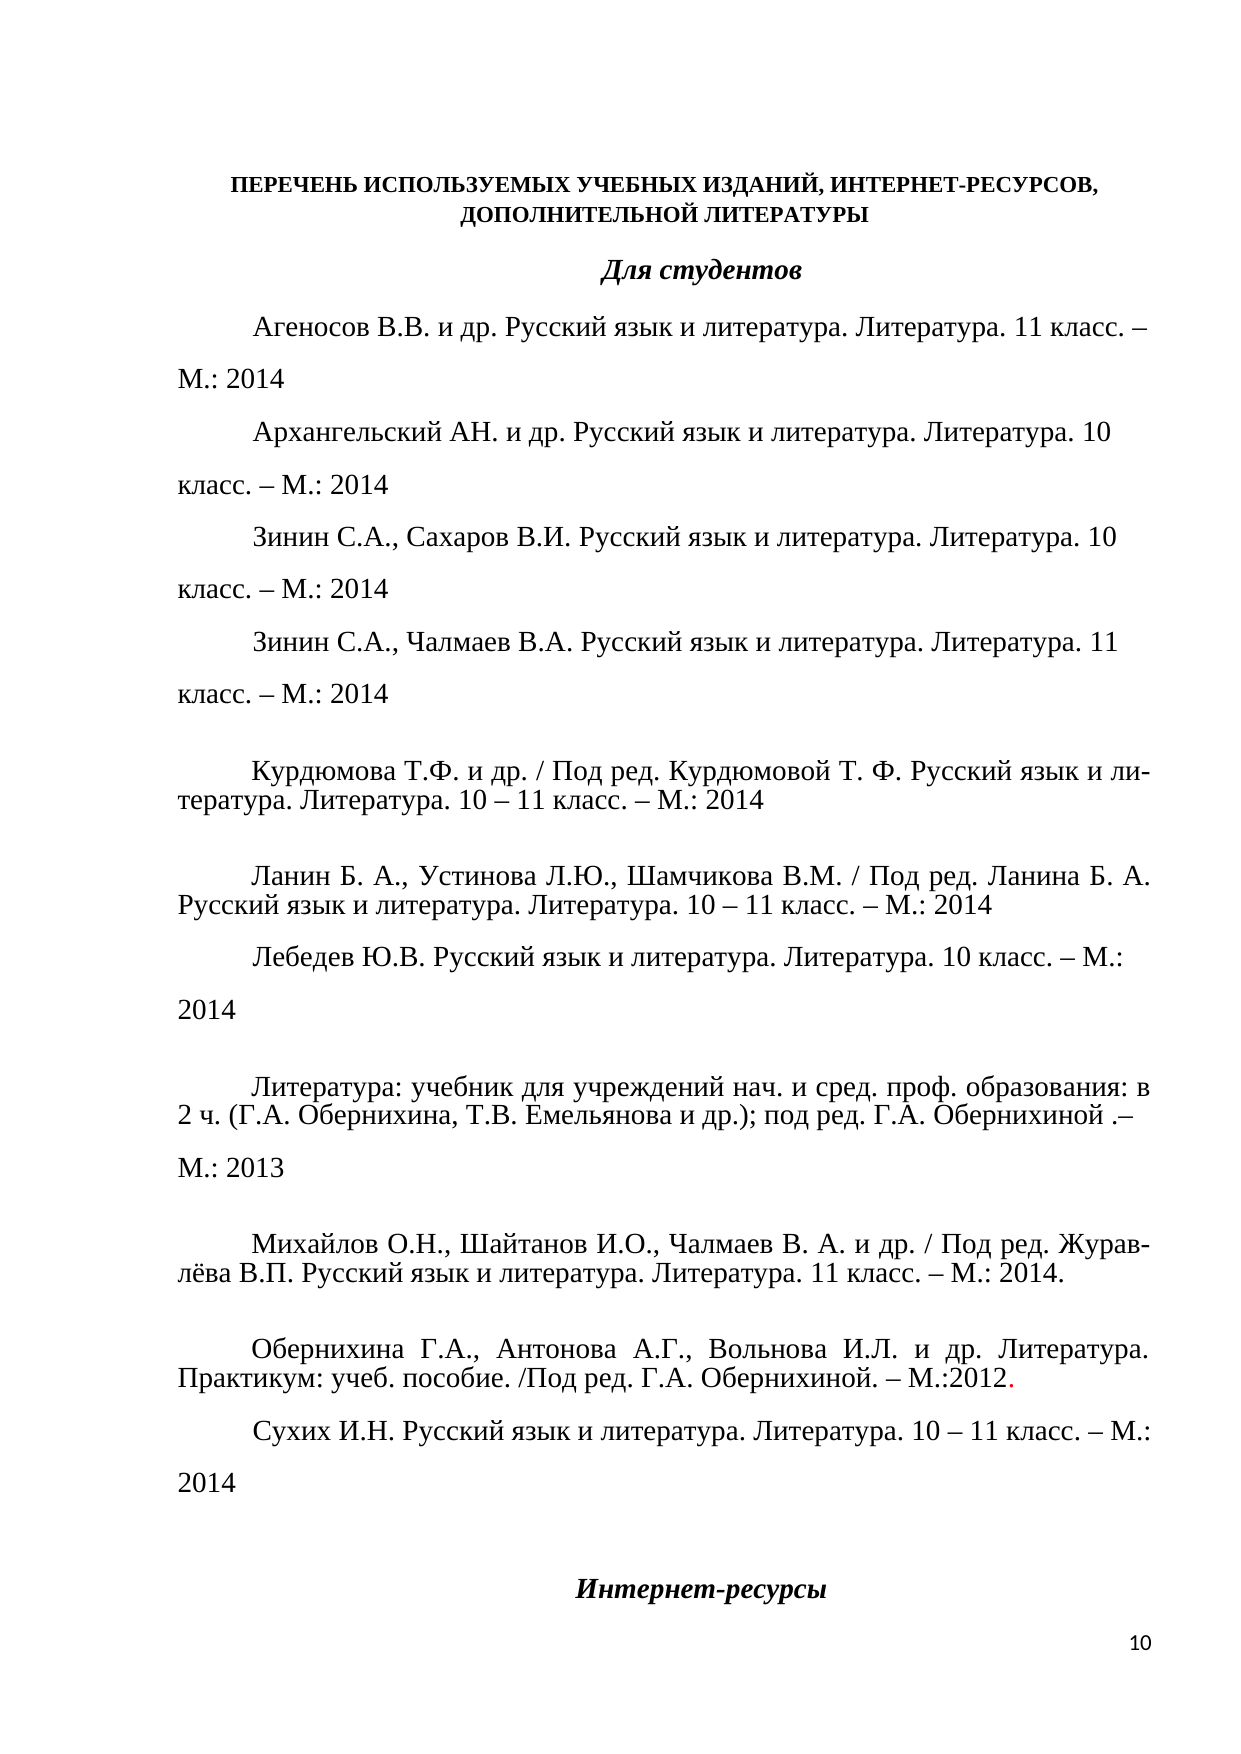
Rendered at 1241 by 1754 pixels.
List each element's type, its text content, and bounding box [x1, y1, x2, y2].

text класс. – М.: 2014 [177, 573, 1152, 605]
text класс. – М.: 2014 [177, 678, 1152, 710]
text 2014 [177, 1467, 1152, 1499]
text Для студентов [602, 252, 1152, 286]
text Интернет-ресурсы [575, 1572, 1152, 1605]
text Архангельский АН. и др. Русский язык и литература. Литература. 10 [252, 416, 1152, 448]
text Лебедев Ю.В. Русский язык и литература. Литература. 10 класс. – М.: [252, 941, 1152, 973]
text класс. – М.: 2014 [177, 469, 1152, 500]
text Зинин С.А., Сахаров В.И. Русский язык и литература. Литература. 10 [252, 521, 1152, 553]
text ПЕРЕЧЕНЬ ИСПОЛЬЗУЕМЫХ УЧЕБНЫХ ИЗДАНИЙ, ИНТЕРНЕТ-РЕСУРСОВ, ДОПОЛНИТЕЛЬНОЙ ЛИТЕРАТУРЫ [177, 171, 1152, 228]
text Зинин С.А., Чалмаев В.А. Русский язык и литература. Литература. 11 [252, 626, 1152, 658]
text Обернихина Г.А., Антонова А.Г., Вольнова И.Л. и др. Литература. Практикум: учеб. пособие. /Под ред. Г.А. Обернихиной. – М.:2012. [177, 1336, 1149, 1394]
text 2014 [177, 994, 1152, 1026]
text М.: 2014 [177, 364, 1152, 395]
text Ланин Б. А., Устинова Л.Ю., Шамчикова В.М. / Под ред. Ланина Б. А. Русский язык и литература. Литература. 10 – 11 класс. – М.: 2014 [177, 862, 1152, 921]
text Агеносов В.В. и др. Русский язык и литература. Литература. 11 класс. – [252, 312, 1152, 343]
text М.: 2013 [177, 1152, 1152, 1184]
text Михайлов О.Н., Шайтанов И.О., Чалмаев В. А. и др. / Под ред. Журав-лёва В.П. Русский язык и литература. Литература. 11 класс. – М.: 2014. [177, 1230, 1152, 1289]
text Курдюмова Т.Ф. и др. / Под ред. Курдюмовой Т. Ф. Русский язык и ли-тература. Литература. 10 – 11 класс. – М.: 2014 [177, 757, 1152, 815]
text Сухих И.Н. Русский язык и литература. Литература. 10 – 11 класс. – М.: [252, 1415, 1152, 1447]
text Литература: учебник для учреждений нач. и сред. проф. образования: в 2 ч. (Г.А. Обернихина, Т.В. Емельянова и др.); под ред. Г.А. Обернихиной .– [177, 1073, 1152, 1131]
